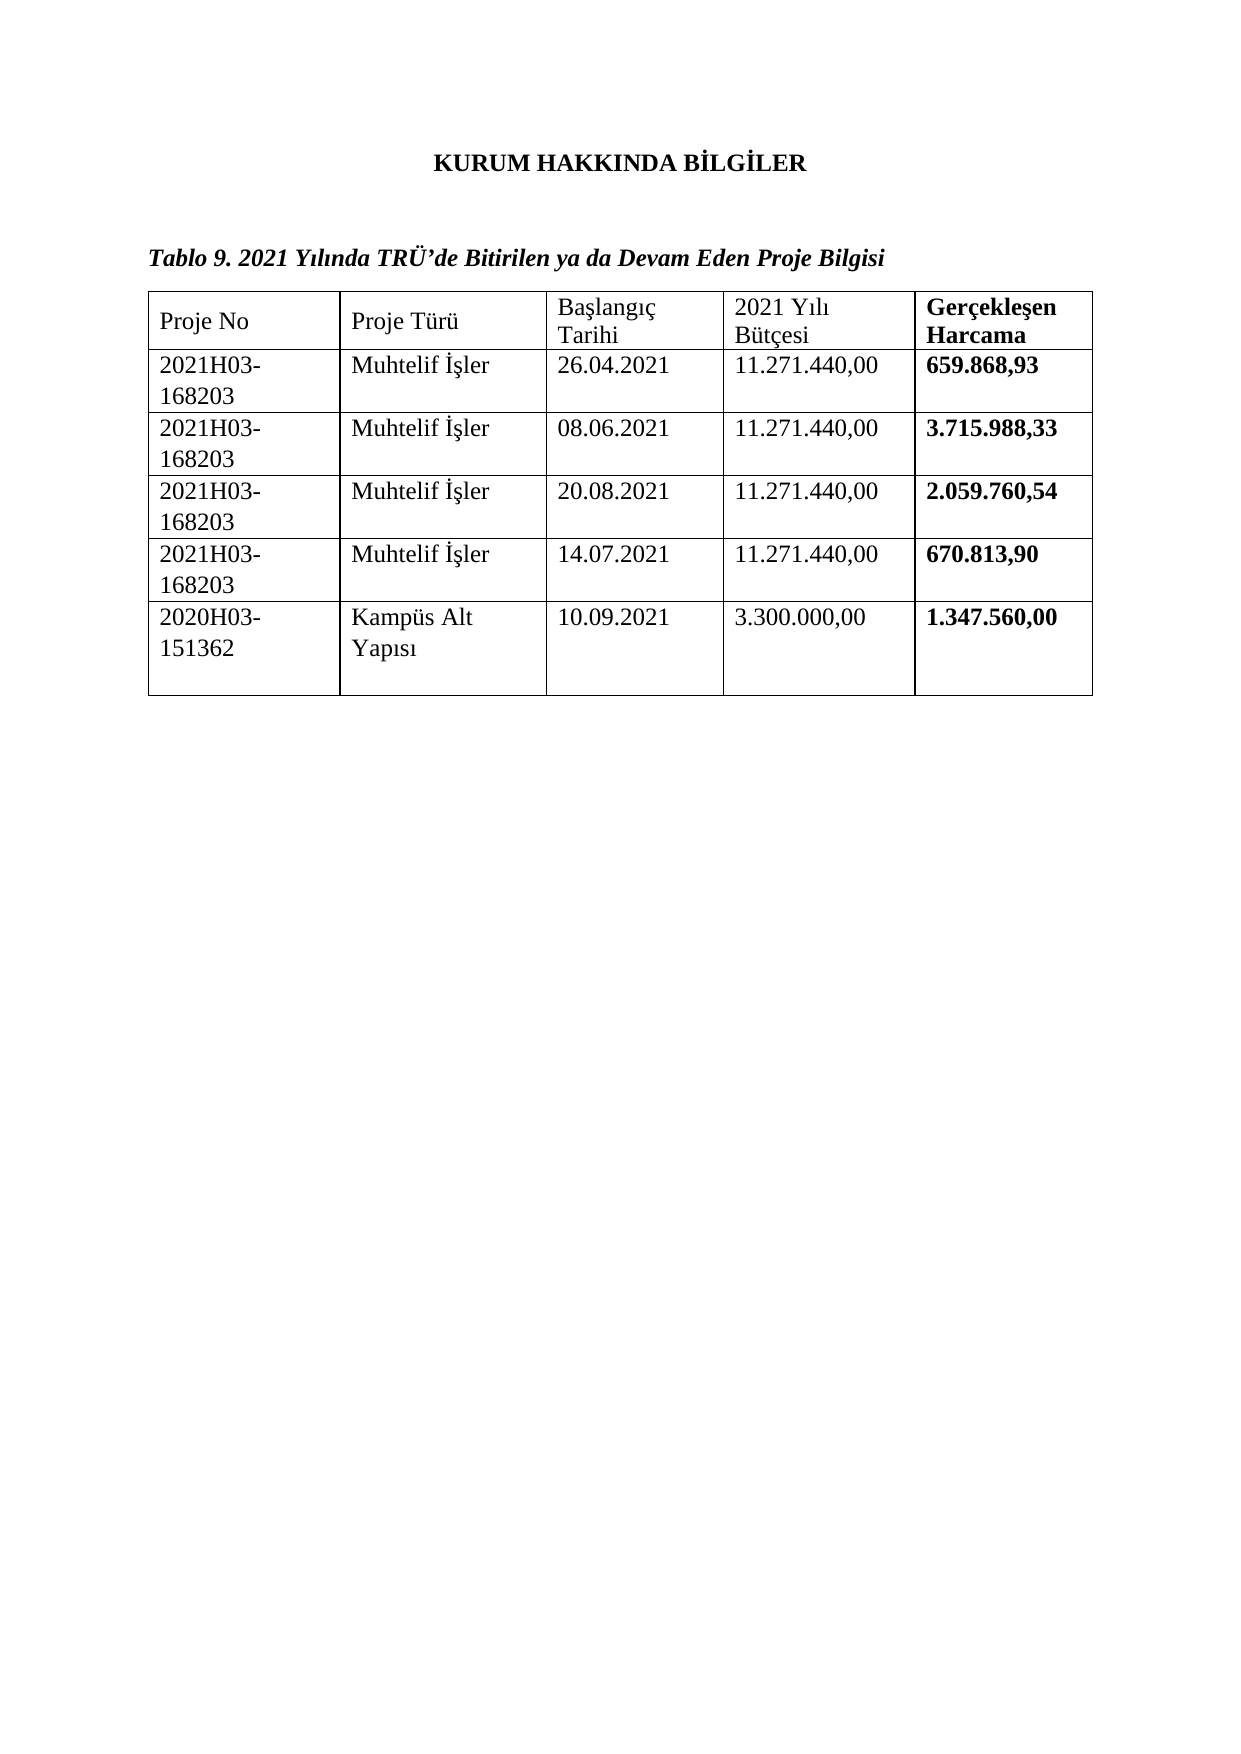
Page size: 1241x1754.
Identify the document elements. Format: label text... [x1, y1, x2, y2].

table_cell 2021H03-168203 [149, 350, 339, 412]
table_cell 659.868,93 [916, 350, 1092, 412]
text Tablo 9. 2021 Yılında TRÜ’de Bitirilen ya da Devam Eden Proje Bilgisi [148, 243, 1093, 272]
table_cell 2.059.760,54 [916, 476, 1092, 538]
table_header Proje No [149, 292, 339, 349]
table_cell 2021H03-168203 [149, 413, 339, 475]
table_cell 10.09.2021 [547, 602, 723, 695]
table_cell Kampüs Alt Yapısı [341, 602, 546, 695]
table_header Başlangıç Tarihi [547, 292, 723, 349]
table_cell 26.04.2021 [547, 350, 723, 412]
table_cell 670.813,90 [916, 539, 1092, 601]
table_cell 3.300.000,00 [724, 602, 914, 695]
table_cell 3.715.988,33 [916, 413, 1092, 475]
table_cell Muhtelif İşler [341, 413, 546, 475]
table_cell 2021H03-168203 [149, 476, 339, 538]
table_cell Muhtelif İşler [341, 476, 546, 538]
table_cell Muhtelif İşler [341, 350, 546, 412]
table_header Gerçekleşen Harcama [916, 292, 1092, 349]
table_cell 2020H03-151362 [149, 602, 339, 695]
table_cell 1.347.560,00 [916, 602, 1092, 695]
table_cell 2021H03-168203 [149, 539, 339, 601]
table_cell 11.271.440,00 [724, 476, 914, 538]
table_cell Muhtelif İşler [341, 539, 546, 601]
table_cell 20.08.2021 [547, 476, 723, 538]
table_cell 11.271.440,00 [724, 413, 914, 475]
table_cell 14.07.2021 [547, 539, 723, 601]
table_header 2021 Yılı Bütçesi [724, 292, 914, 349]
text KURUM HAKKINDA BİLGİLER [148, 148, 1093, 176]
table_cell 11.271.440,00 [724, 350, 914, 412]
table_header Proje Türü [341, 292, 546, 349]
table_cell 08.06.2021 [547, 413, 723, 475]
table_cell 11.271.440,00 [724, 539, 914, 601]
